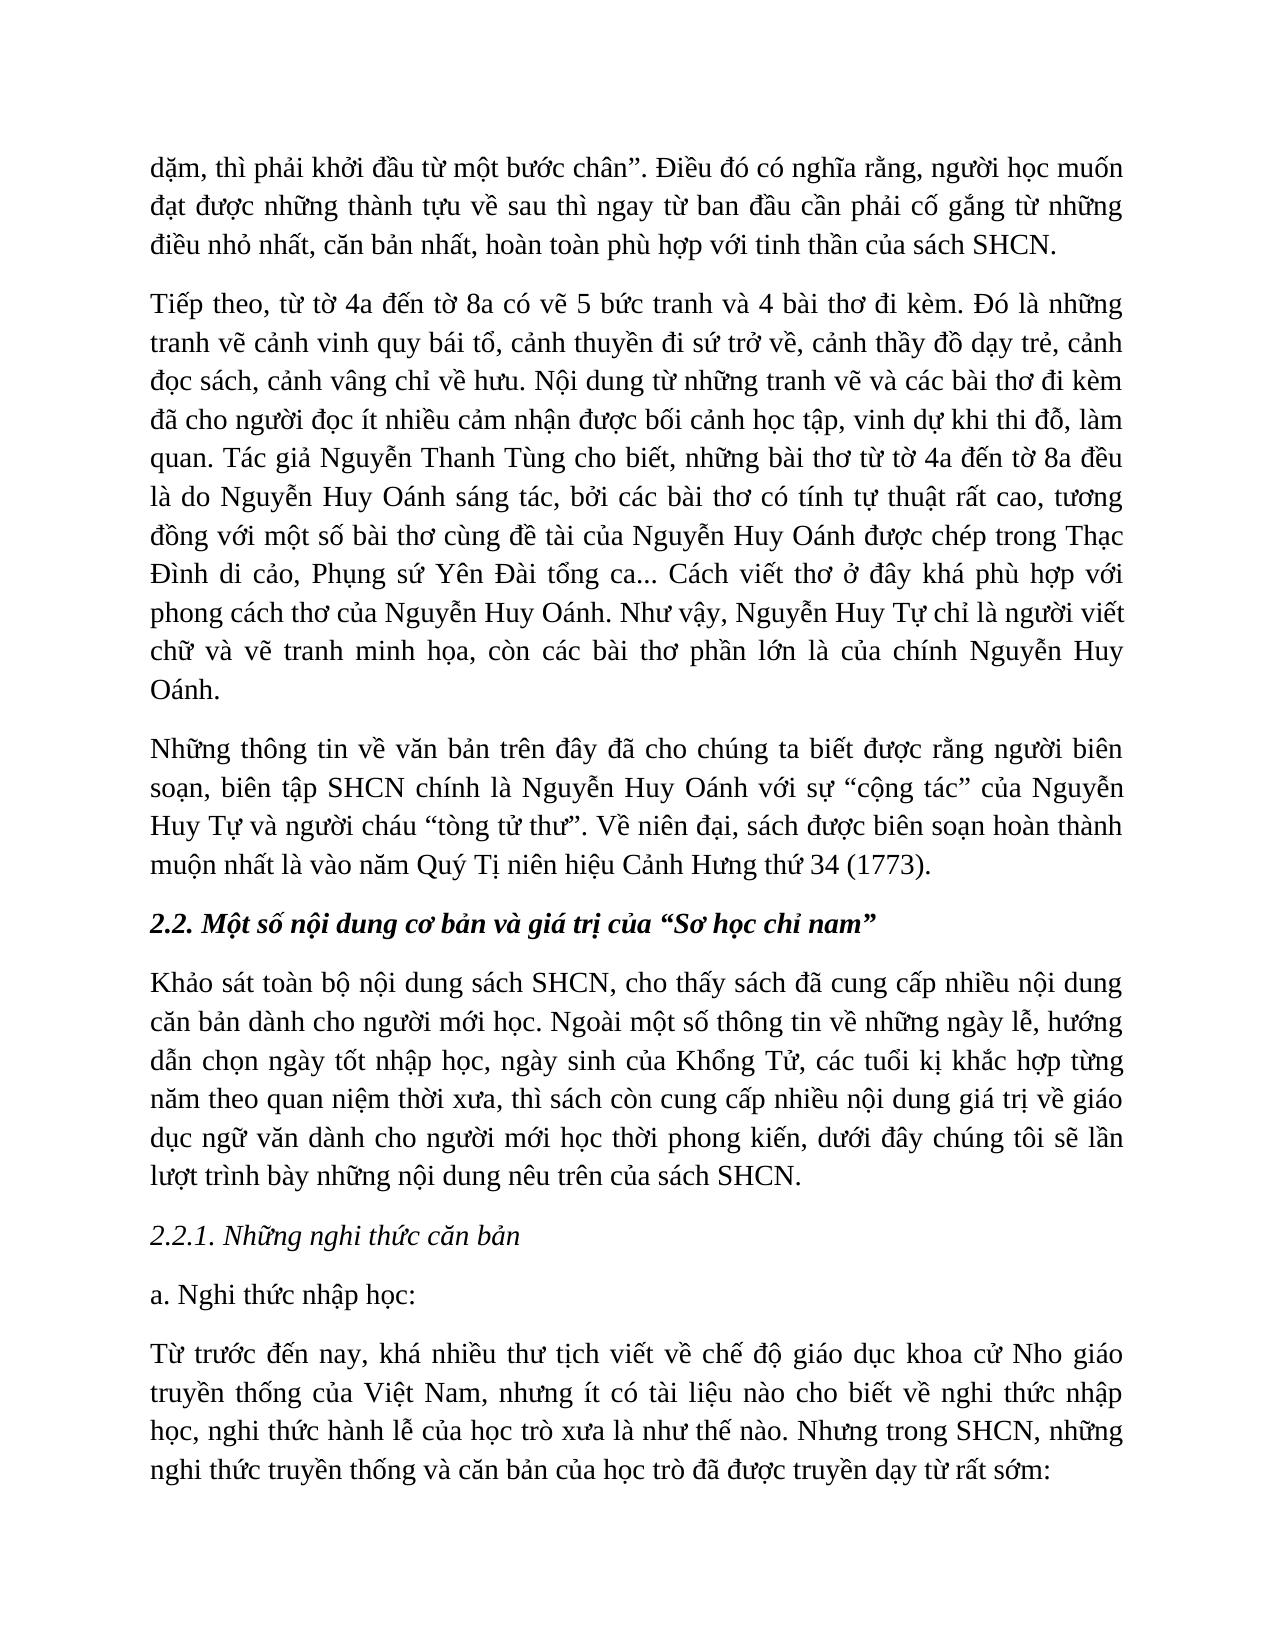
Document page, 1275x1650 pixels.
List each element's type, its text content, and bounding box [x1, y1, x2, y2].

text Từ trước đến nay, khá nhiều thư tịch viết về chế độ giáo dục khoa cử Nho giáo truyền thống của Việt Nam, nhưng ít có tài liệu nào cho biết về nghi thức nhập học, nghi thức hành lễ của học trò xưa là như thế nào. Nhưng trong SHCN, những nghi thức truyền thống và căn bản của học trò đã được truyền dạy từ rất sớm: [150, 1336, 1125, 1486]
text a. Nghi thức nhập học: [150, 1277, 1125, 1311]
text Tiếp theo, từ tờ 4a đến tờ 8a có vẽ 5 bức tranh và 4 bài thơ đi kèm. Đó là những tranh vẽ cảnh vinh quy bái tổ, cảnh thuyền đi sứ trở về, cảnh thầy đồ dạy trẻ, cảnh đọc sách, cảnh vâng chỉ về hưu. Nội dung từ những tranh vẽ và các bài thơ đi kèm đã cho người đọc ít nhiều cảm nhận được bối cảnh học tập, vinh dự khi thi đỗ, làm quan. Tác giả Nguyễn Thanh Tùng cho biết, những bài thơ từ tờ 4a đến tờ 8a đều là do Nguyễn Huy Oánh sáng tác, bởi các bài thơ có tính tự thuật rất cao, tương đồng với một số bài thơ cùng đề tài của Nguyễn Huy Oánh được chép trong Thạc Đình di cảo, Phụng sứ Yên Đài tổng ca... Cách viết thơ ở đây khá phù hợp với phong cách thơ của Nguyễn Huy Oánh. Như vậy, Nguyễn Huy Tự chỉ là người viết chữ và vẽ tranh minh họa, còn các bài thơ phần lớn là của chính Nguyễn Huy Oánh. [150, 286, 1125, 705]
text Khảo sát toàn bộ nội dung sách SHCN, cho thấy sách đã cung cấp nhiều nội dung căn bản dành cho người mới học. Ngoài một số thông tin về những ngày lễ, hướng dẫn chọn ngày tốt nhập học, ngày sinh của Khổng Tử, các tuổi kị khắc hợp từng năm theo quan niệm thời xưa, thì sách còn cung cấp nhiều nội dung giá trị về giáo dục ngữ văn dành cho người mới học thời phong kiến, dưới đây chúng tôi sẽ lần lượt trình bày những nội dung nêu trên của sách SHCN. [150, 966, 1125, 1192]
text 2.2. Một số nội dung cơ bản và giá trị của “Sơ học chỉ nam” [150, 906, 1125, 940]
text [150, 150, 1125, 261]
text Những thông tin về văn bản trên đây đã cho chúng ta biết được rằng người biên soạn, biên tập SHCN chính là Nguyễn Huy Oánh với sự “cộng tác” của Nguyễn Huy Tự và người cháu “tòng tử thư”. Về niên đại, sách được biên soạn hoàn thành muộn nhất là vào năm Quý Tị niên hiệu Cảnh Hưng thứ 34 (1773). [150, 731, 1125, 880]
text 2.2.1. Những nghi thức căn bản [150, 1218, 1125, 1251]
